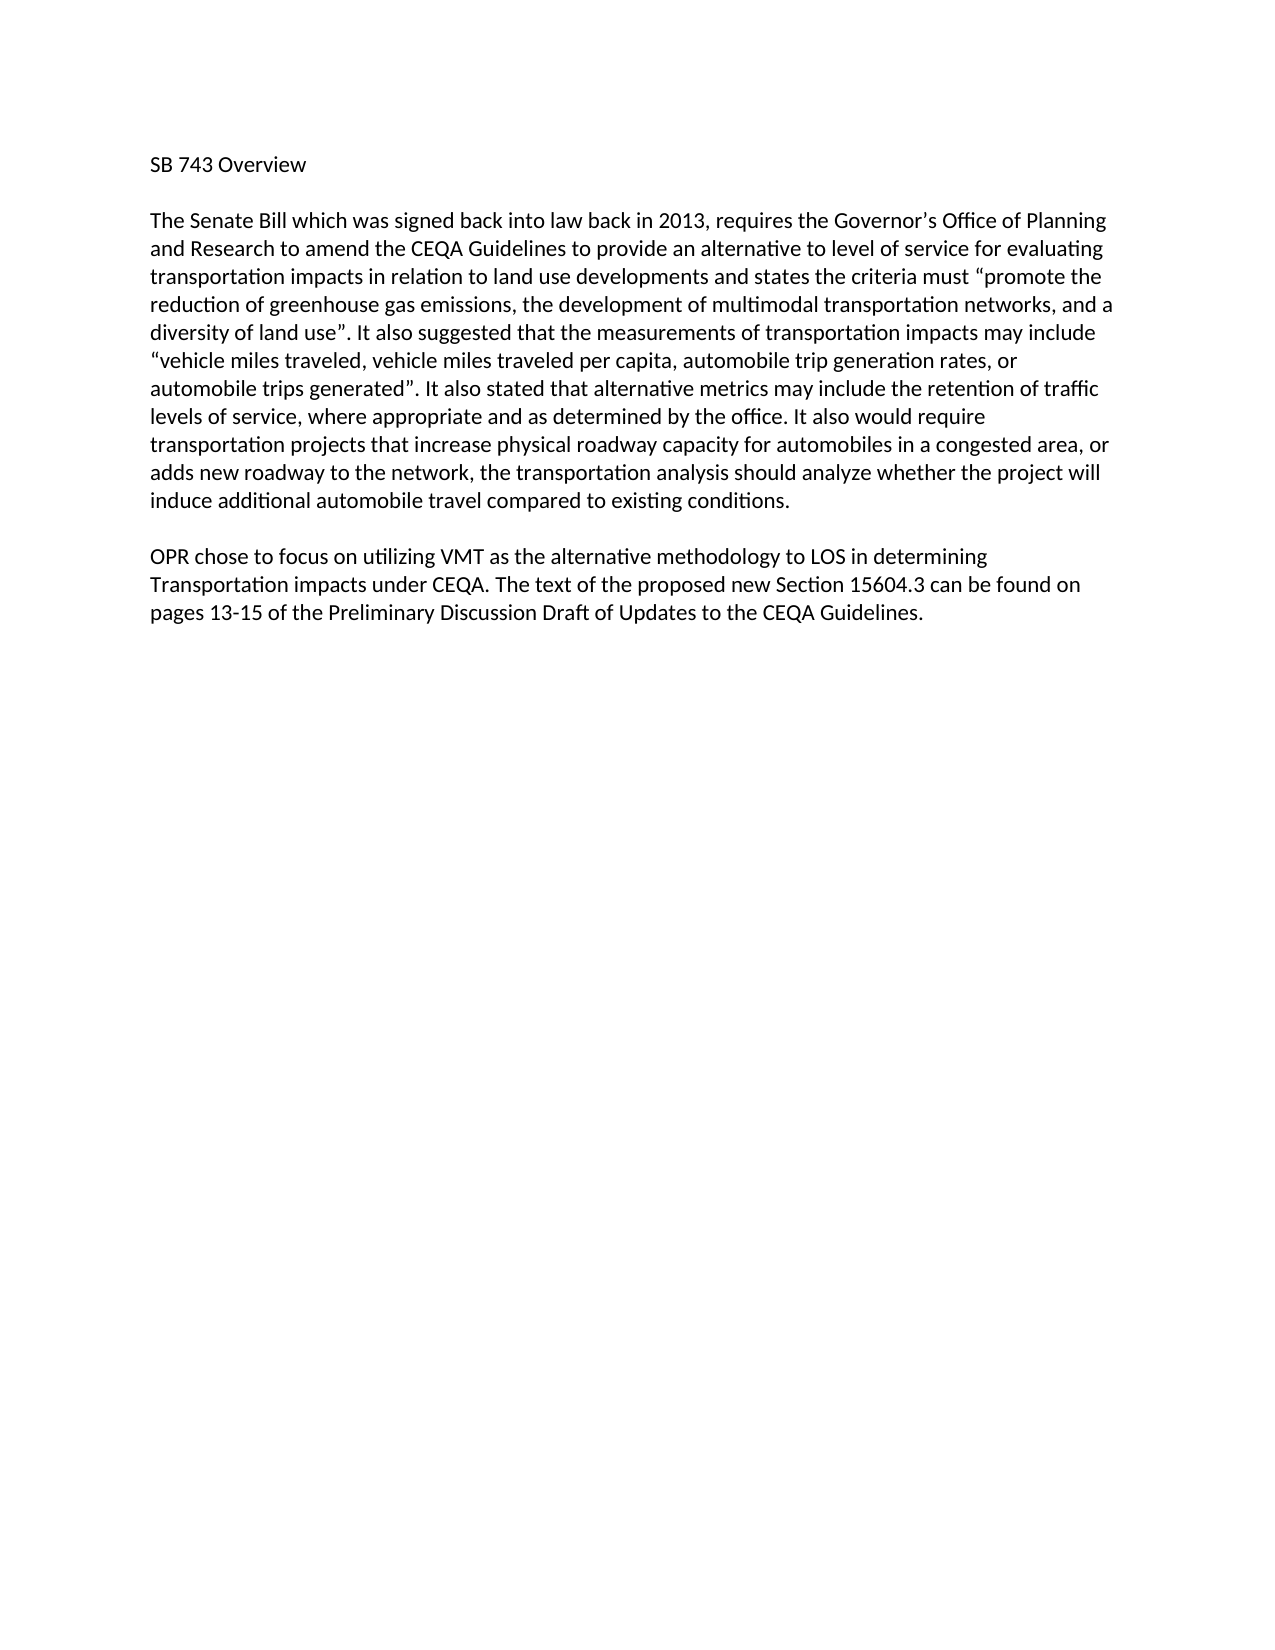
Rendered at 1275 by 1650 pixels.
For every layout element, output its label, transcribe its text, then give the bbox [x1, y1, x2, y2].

text The Senate Bill which was signed back into law back in 2013, requires the Governor’s Office of Planning and Research to amend the CEQA Guidelines to provide an alternative to level of service for evaluating transportation impacts in relation to land use developments and states the criteria must “promote the reduction of greenhouse gas emissions, the development of multimodal transportation networks, and a diversity of land use”. It also suggested that the measurements of transportation impacts may include “vehicle miles traveled, vehicle miles traveled per capita, automobile trip generation rates, or automobile trips generated”. It also stated that alternative metrics may include the retention of traffic levels of service, where appropriate and as determined by the office. It also would require transportation projects that increase physical roadway capacity for automobiles in a congested area, or adds new roadway to the network, the transportation analysis should analyze whether the project will induce additional automobile travel compared to existing conditions. [150, 206, 1125, 514]
text SB 743 Overview [150, 150, 1125, 178]
text OPR chose to focus on utilizing VMT as the alternative methodology to LOS in determining Transportation impacts under CEQA. The text of the proposed new Section 15604.3 can be found on pages 13-15 of the Preliminary Discussion Draft of Updates to the CEQA Guidelines. [150, 542, 1125, 626]
